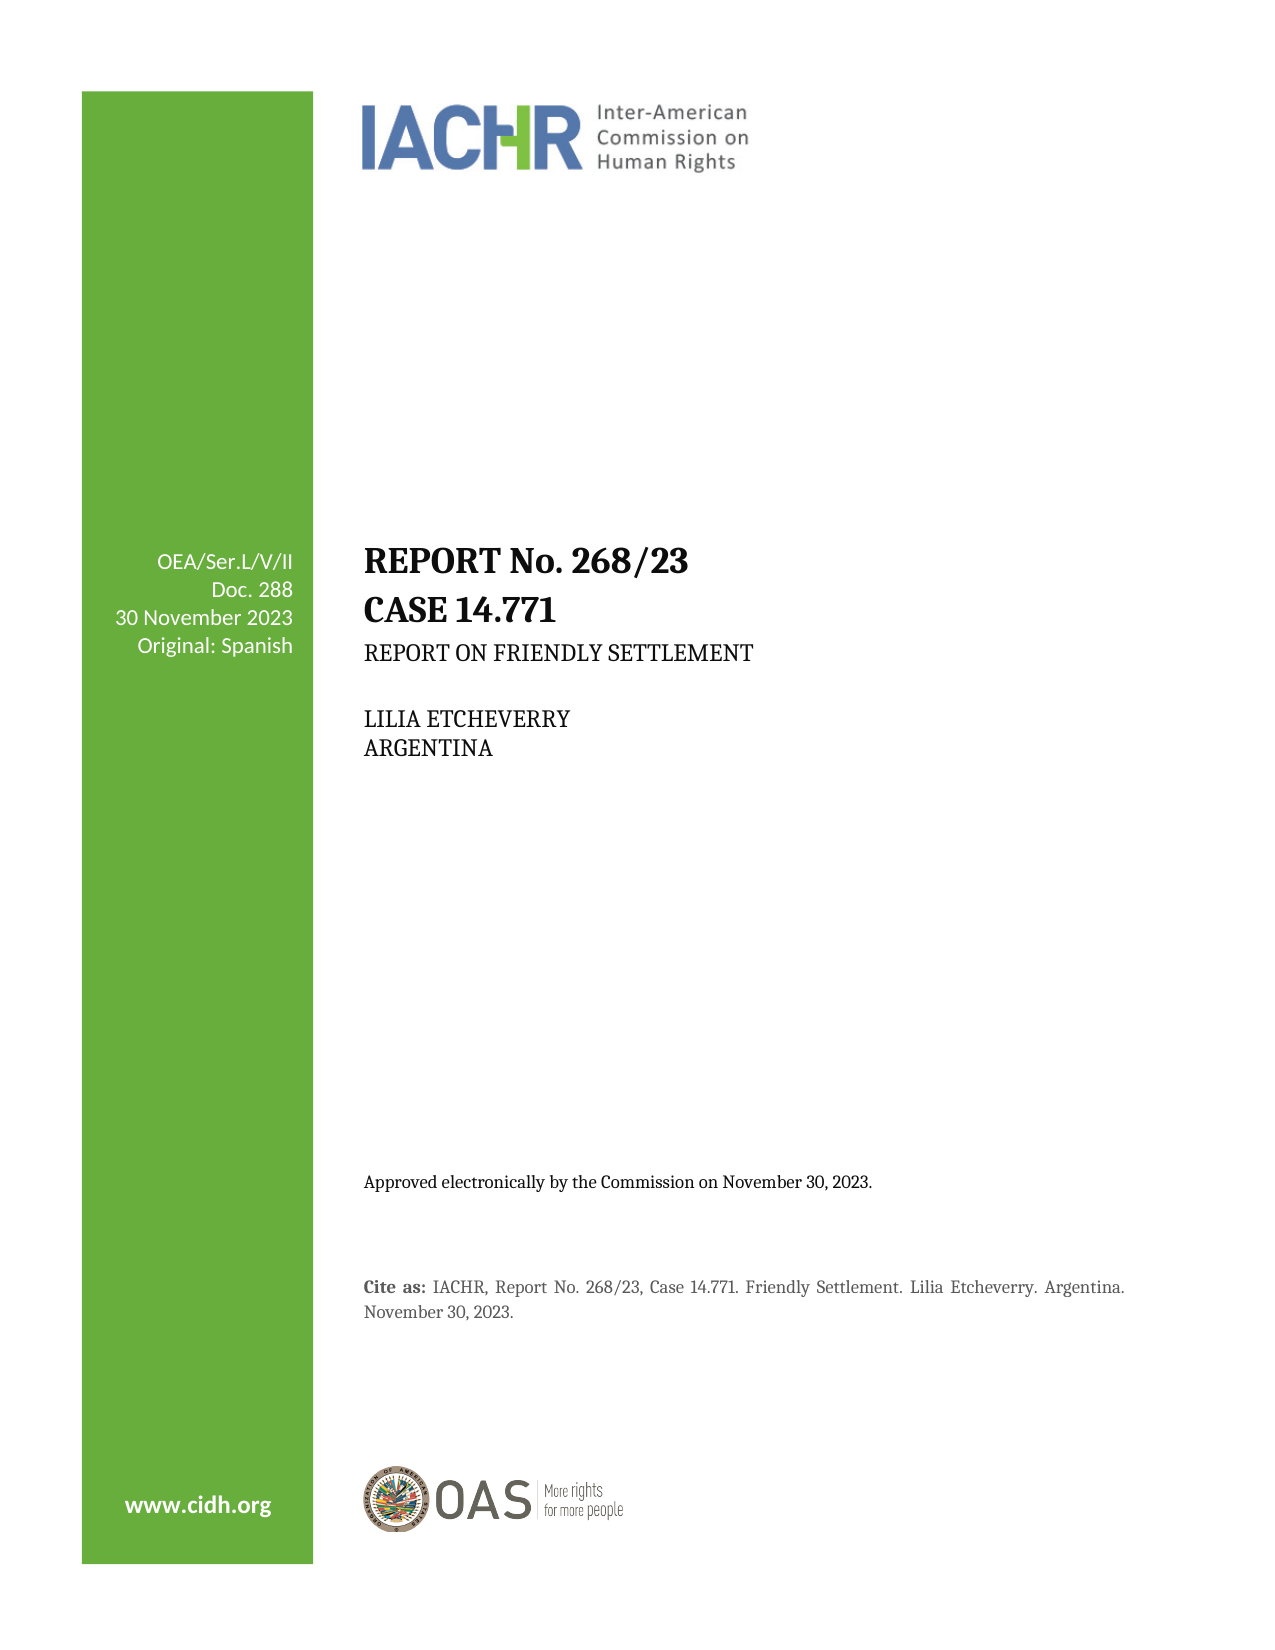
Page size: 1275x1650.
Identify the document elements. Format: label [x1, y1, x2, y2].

picture [363, 1466, 623, 1532]
picture [352, 96, 767, 177]
